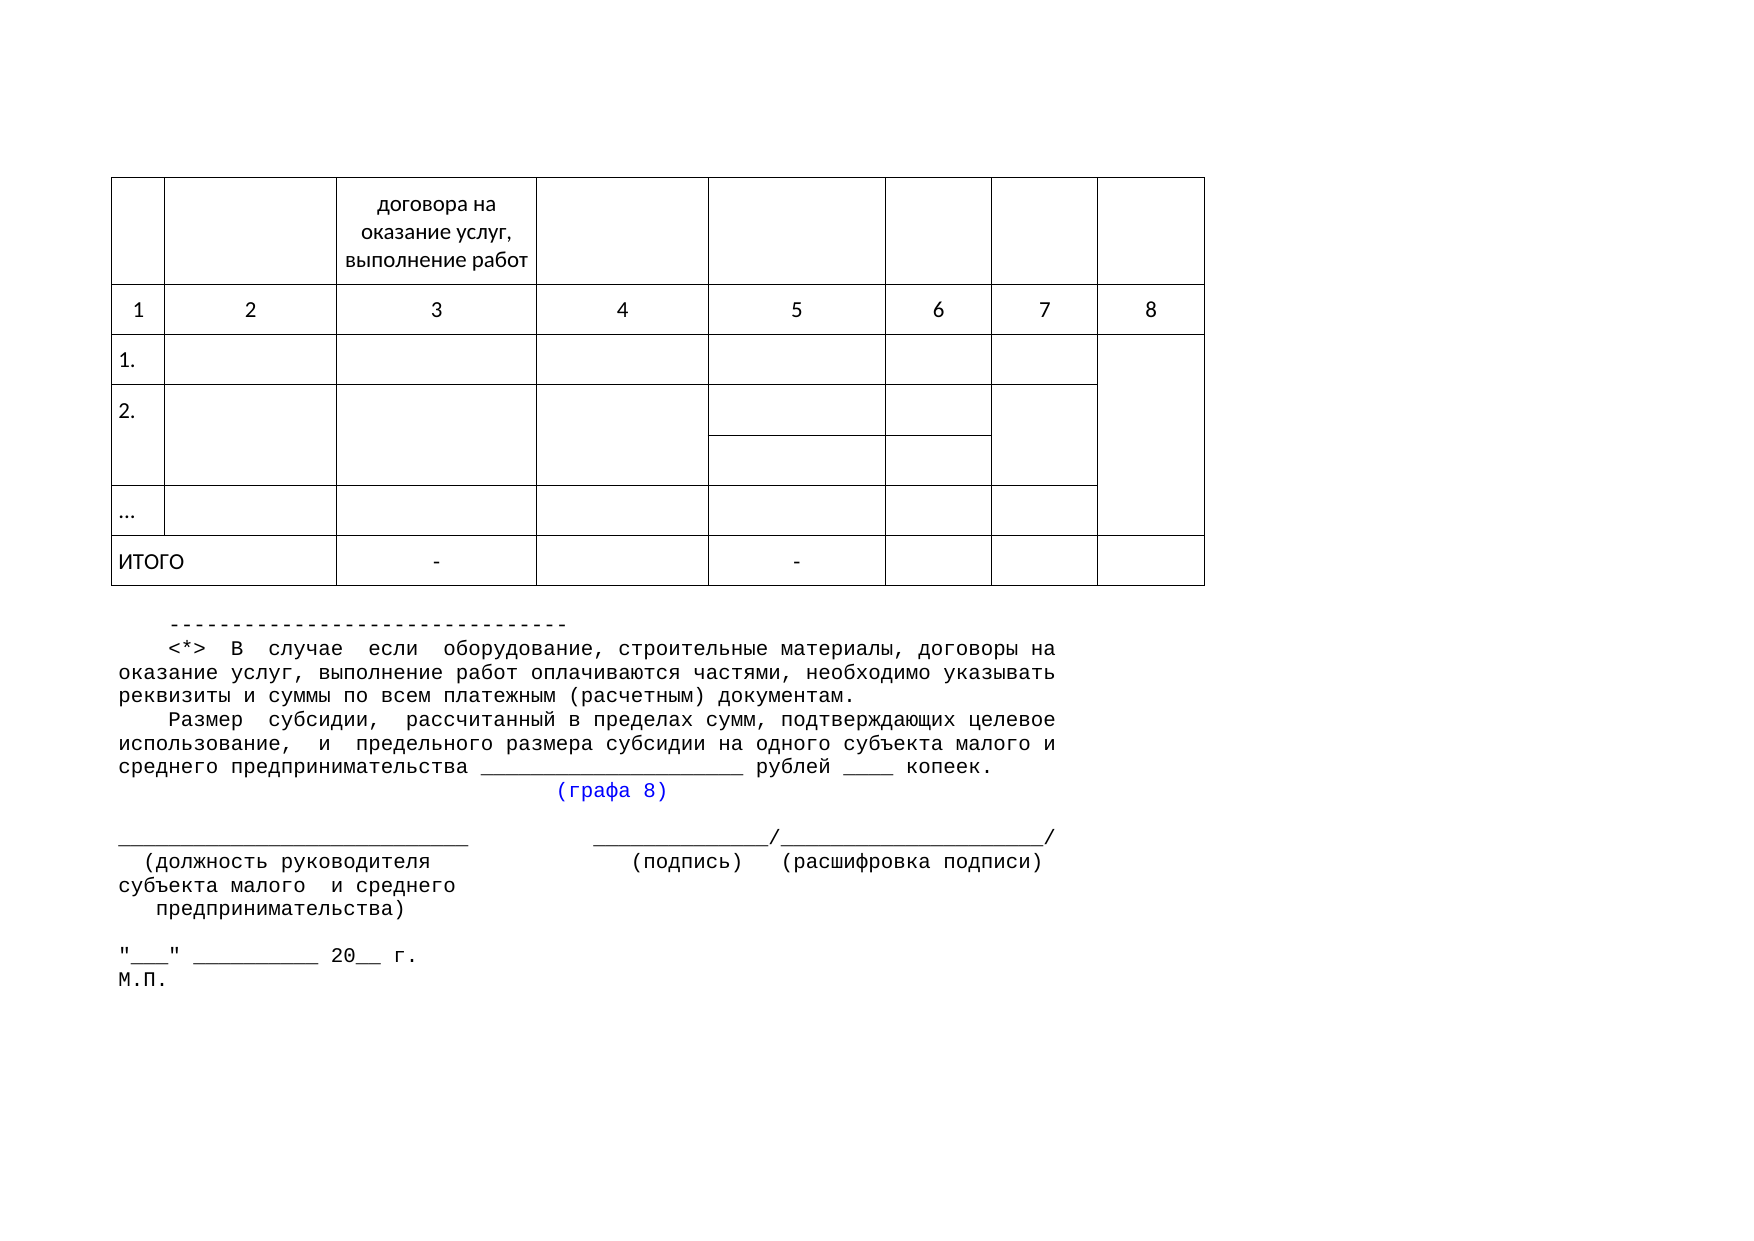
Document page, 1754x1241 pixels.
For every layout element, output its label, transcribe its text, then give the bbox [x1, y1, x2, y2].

table_cell [337, 385, 536, 485]
text Размер субсидии, рассчитанный в пределах сумм, подтверждающих целевое [118, 709, 1636, 733]
text среднего предпринимательства _____________________ рублей ____ копеек. [118, 756, 1636, 780]
table_cell [537, 536, 708, 585]
table_cell 8 [1098, 285, 1204, 334]
table_cell 4 [537, 285, 708, 334]
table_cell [886, 178, 991, 283]
table_cell [337, 486, 536, 535]
text оказание услуг, выполнение работ оплачиваются частями, необходимо указывать [118, 662, 1636, 685]
table_cell [165, 385, 336, 485]
table_cell - [337, 536, 536, 585]
table_cell ИТОГО [112, 536, 336, 585]
table_cell [537, 486, 708, 535]
text субъекта малого и среднего [118, 874, 1636, 898]
text М.П. [118, 969, 1636, 993]
table_cell [1098, 536, 1204, 585]
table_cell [992, 178, 1097, 283]
table_cell 5 [709, 285, 885, 334]
table_cell 1. [112, 335, 164, 384]
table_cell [709, 178, 885, 283]
table_cell [992, 486, 1097, 535]
text <*> В случае если оборудование, строительные материалы, договоры на [118, 638, 1636, 662]
table_cell [992, 536, 1097, 585]
table_cell [886, 335, 991, 384]
table_cell [709, 385, 885, 434]
table_cell [165, 486, 336, 535]
table_cell [886, 385, 991, 434]
table_cell 1 [112, 285, 164, 334]
table_cell 7 [992, 285, 1097, 334]
table_cell [886, 536, 991, 585]
table_cell - [709, 536, 885, 585]
table_cell 2 [165, 285, 336, 334]
text использование, и предельного размера субсидии на одного субъекта малого и [118, 733, 1636, 756]
text "___" __________ 20__ г. [118, 946, 1636, 969]
text -------------------------------- [118, 614, 1636, 638]
text (должность руководителя (подпись) (расшифровка подписи) [118, 851, 1636, 874]
text реквизиты и суммы по всем платежным (расчетным) документам. [118, 685, 1636, 709]
table_cell 3 [337, 285, 536, 334]
table_cell [709, 436, 885, 485]
table_cell [537, 335, 708, 384]
table_cell [337, 335, 536, 384]
table_cell [537, 385, 708, 485]
table_cell [886, 436, 991, 485]
text (графа 8) [118, 780, 1636, 804]
table_cell 2. [112, 385, 164, 485]
table_cell [709, 335, 885, 384]
table_cell ... [112, 486, 164, 535]
text ____________________________ ______________/_____________________/ [118, 827, 1636, 851]
table_cell 6 [886, 285, 991, 334]
table_cell [1098, 335, 1204, 535]
table_cell [992, 385, 1097, 485]
table_cell [992, 335, 1097, 384]
table_cell [709, 486, 885, 535]
table_cell [886, 486, 991, 535]
table_cell [165, 335, 336, 384]
text предпринимательства) [118, 898, 1636, 922]
